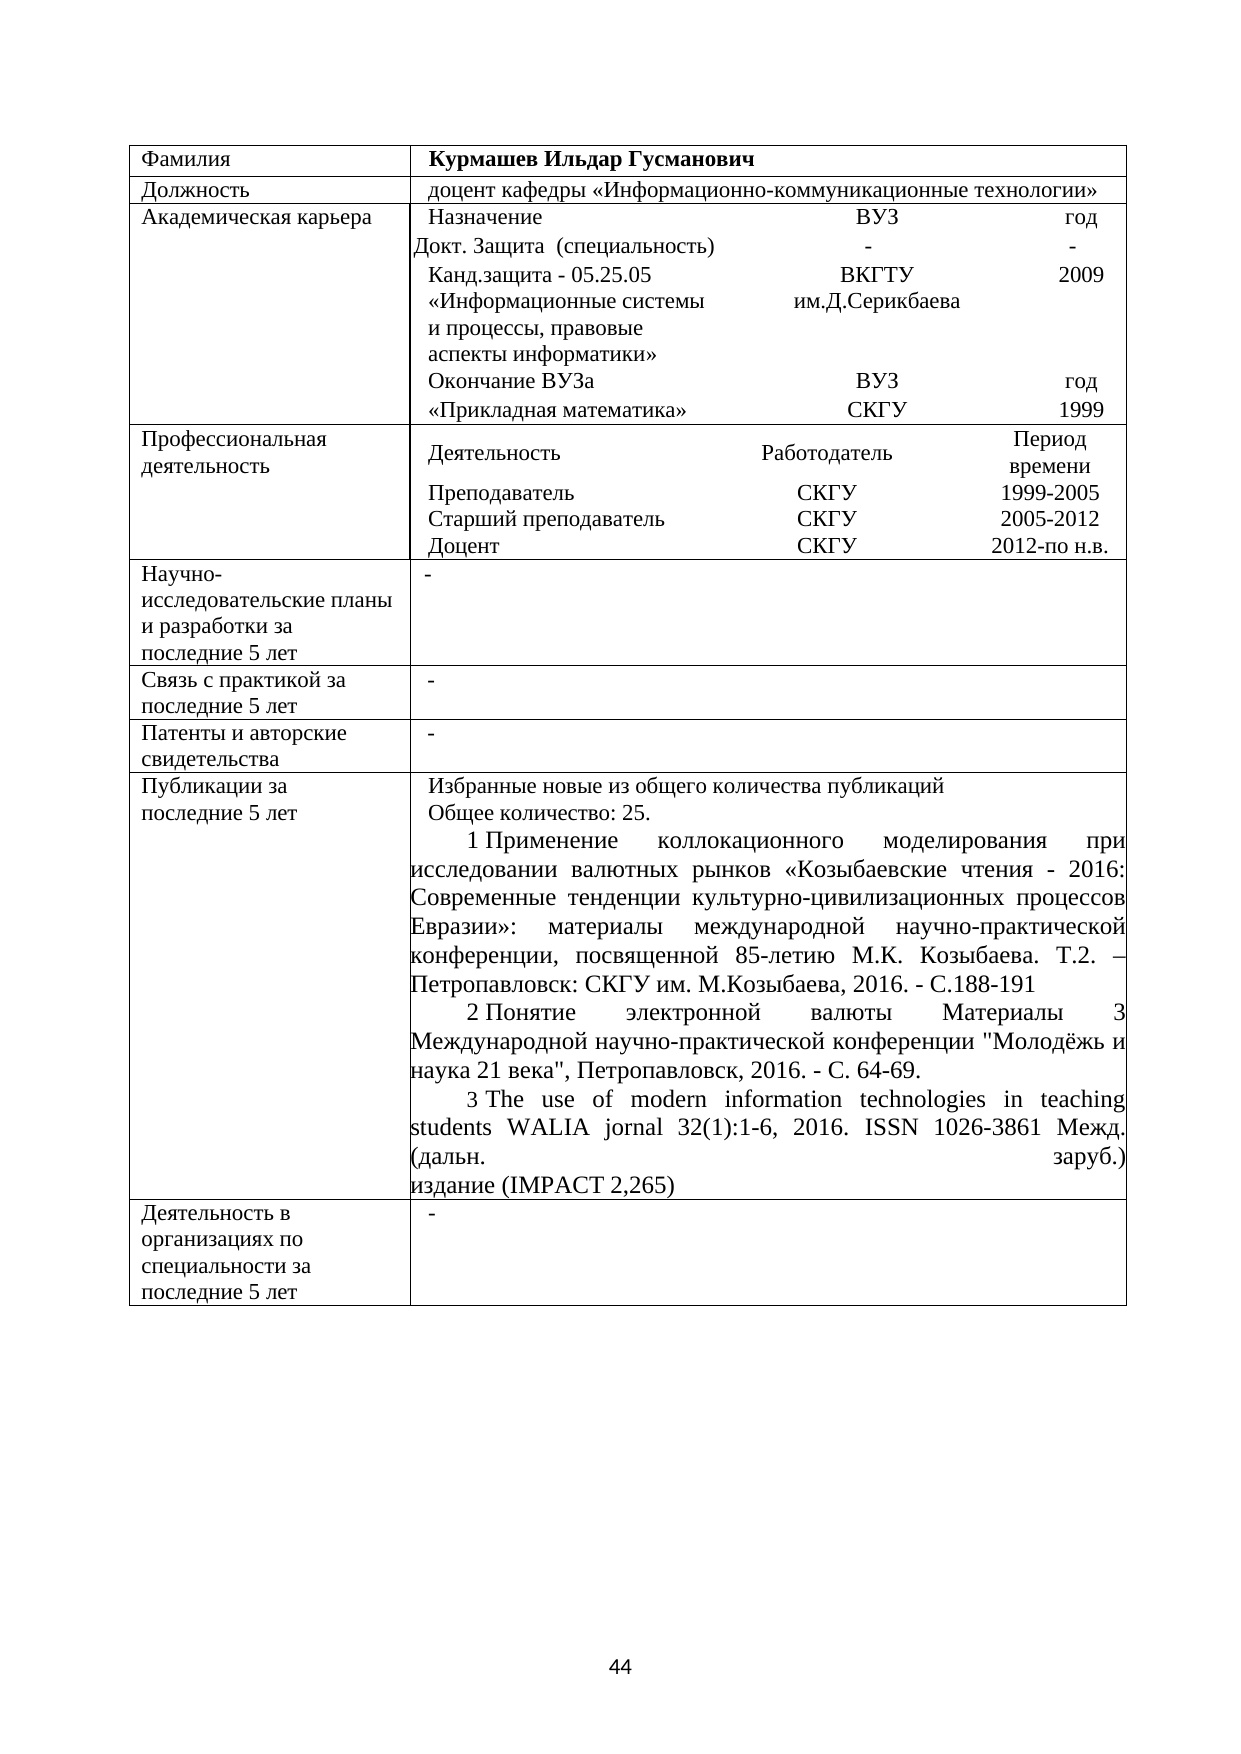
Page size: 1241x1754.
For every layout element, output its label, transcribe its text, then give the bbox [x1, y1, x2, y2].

table_cell Связь с практикой за последние 5 лет [130, 666, 410, 718]
table_cell - [411, 560, 1126, 665]
table_cell Доцент [411, 532, 680, 559]
table_cell Окончание ВУЗа [411, 366, 718, 395]
table_cell - [411, 666, 1126, 718]
table_cell 2005-2012 [956, 505, 1126, 532]
table_cell Докт. Защита (специальность) [411, 232, 718, 261]
table_cell Период времени [956, 425, 1126, 478]
table_cell Патенты и авторские свидетельства [130, 720, 410, 772]
table_cell 1999-2005 [956, 478, 1126, 505]
table_header Фамилия [130, 146, 410, 176]
table_cell Академическая карьера [130, 204, 409, 424]
table_cell ВУЗ [718, 366, 1018, 395]
table_cell - [411, 1200, 1126, 1304]
table_cell год [1018, 366, 1126, 395]
table_cell СКГУ [680, 532, 956, 559]
table_cell Работодатель [680, 425, 956, 478]
table_cell Старший преподаватель [411, 505, 680, 532]
table_cell Деятельность [411, 425, 680, 478]
table_cell СКГУ [680, 505, 956, 532]
table_cell СКГУ [680, 478, 956, 505]
table_cell Научно-исследовательские планы и разработки за последние 5 лет [130, 560, 410, 665]
table_cell - [718, 232, 1018, 261]
table_header Курмашев Ильдар Гусманович [411, 146, 1126, 176]
table_cell Деятельность в организациях по специальности за последние 5 лет [130, 1200, 410, 1304]
table_cell Назначение [411, 204, 718, 232]
table_cell год [1018, 204, 1126, 232]
table_cell Канд.защита - 05.25.05 «Информационные системы и процессы, правовые аспекты информатики» [411, 261, 718, 366]
table_cell Профессиональная деятельность [130, 425, 409, 559]
table_cell доцент кафедры «Информационно-коммуникационные технологии» [411, 177, 1126, 203]
table_cell Должность [130, 177, 410, 203]
table_cell - [411, 720, 1126, 772]
table_cell ВУЗ [718, 204, 1018, 232]
table_cell Публикации за последние 5 лет [130, 773, 410, 1199]
table_cell «Прикладная математика» [411, 395, 718, 424]
table_cell Избранные новые из общего количества публикаций Общее количество: 25. Применение коллокационного моделирования при исследовании валютных рынков «Козыбаевские чтения - 2016: Современные тенденции культурно-цивилизационных процессов Евразии»: материалы международной научно-практической конференции, посвященной 85-летию М.К. Козыбаева. Т.2. – Петропавловск: СКГУ им. М.Козыбаева, 2016. - С.188-191 Понятие электронной валюты Материалы 3 Международной научно-практической конференции "Молодёжь и наука 21 века", Петропавловск, 2016. - С. 64-69. The use of modern information technologies in teaching students WALIA jornal 32(1):1-6, 2016. ISSN 1026-3861 Межд. (дальн. заруб.) издание (IMPACT 2,265) [411, 773, 1126, 1199]
table_cell ВКГТУ им.Д.Серикбаева [718, 261, 1018, 366]
table_cell 2012-по н.в. [956, 532, 1126, 559]
table_cell Преподаватель [411, 478, 680, 505]
table_cell 2009 [1018, 261, 1126, 366]
table_cell - [1018, 232, 1126, 261]
table_cell 1999 [1018, 395, 1126, 424]
table_cell СКГУ [718, 395, 1018, 424]
